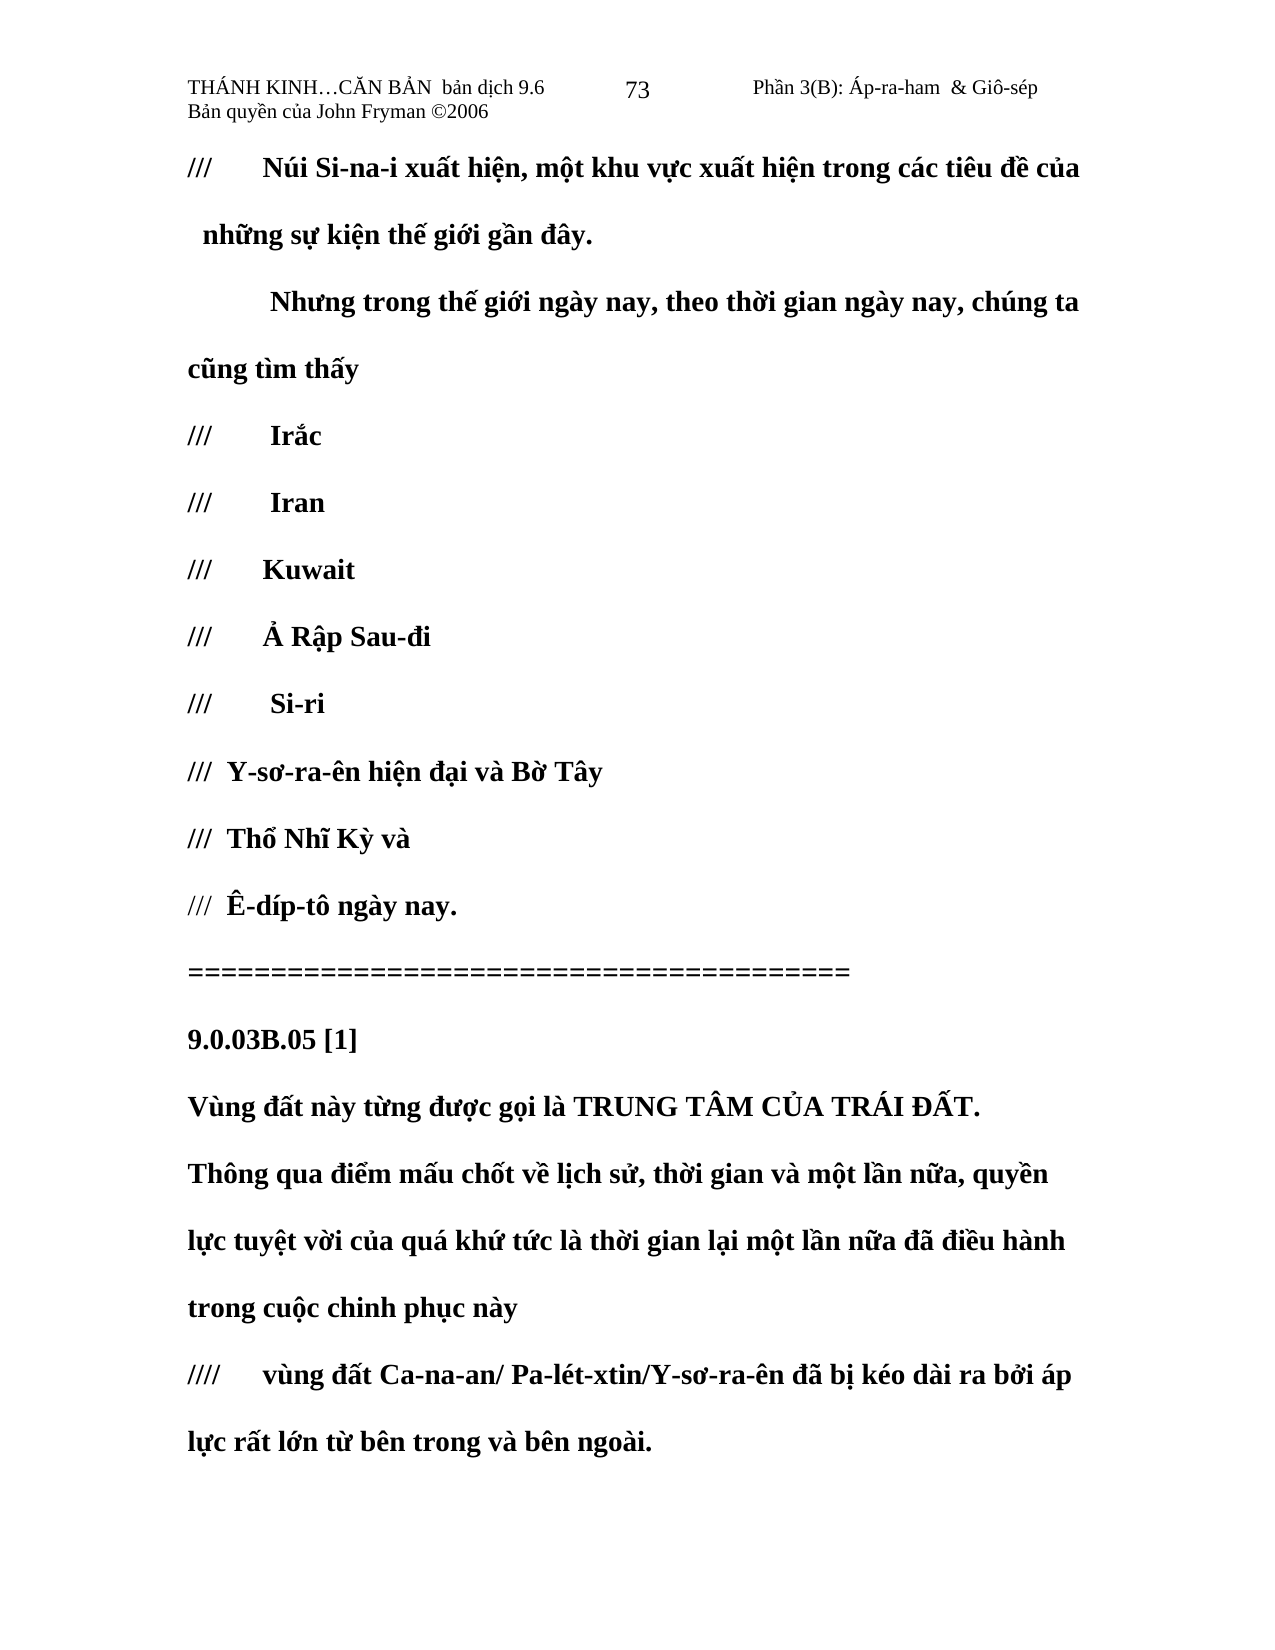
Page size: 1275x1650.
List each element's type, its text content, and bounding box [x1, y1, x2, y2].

text /// Ả Rập Sau-đi [187, 619, 1087, 653]
text //// vùng đất Ca-na-an/ Pa-lét-xtin/Y-sơ-ra-ên đã bị kéo dài ra bởi áp lực rất lớn từ bên trong và bên ngoài. [187, 1357, 1087, 1458]
text /// Y-sơ-ra-ên hiện đại và Bờ Tây [187, 754, 1087, 787]
text Vùng đất này từng được gọi là TRUNG TÂM CỦA TRÁI ĐẤT. [187, 1089, 1087, 1123]
text /// Iran [187, 485, 1087, 519]
text ======================================== [187, 955, 1087, 988]
text Thông qua điểm mấu chốt về lịch sử, thời gian và một lần nữa, quyền lực tuyệt vời của quá khứ tức là thời gian lại một lần nữa đã điều hành trong cuộc chinh phục này [187, 1156, 1087, 1324]
text 9.0.03B.05 [1] [187, 1022, 1087, 1056]
text /// Thổ Nhĩ Kỳ và [187, 821, 1087, 854]
text /// Kuwait [187, 552, 1087, 586]
text Nhưng trong thế giới ngày nay, theo thời gian ngày nay, chúng ta cũng tìm thấy [187, 284, 1087, 385]
text /// Irắc [187, 418, 1087, 452]
text /// Ê-díp-tô ngày nay. [187, 888, 1087, 921]
text /// Si-ri [187, 687, 1087, 720]
text /// Núi Si-na-i xuất hiện, một khu vực xuất hiện trong các tiêu đề của những sự kiện thế giới gần đây. [187, 150, 1087, 251]
